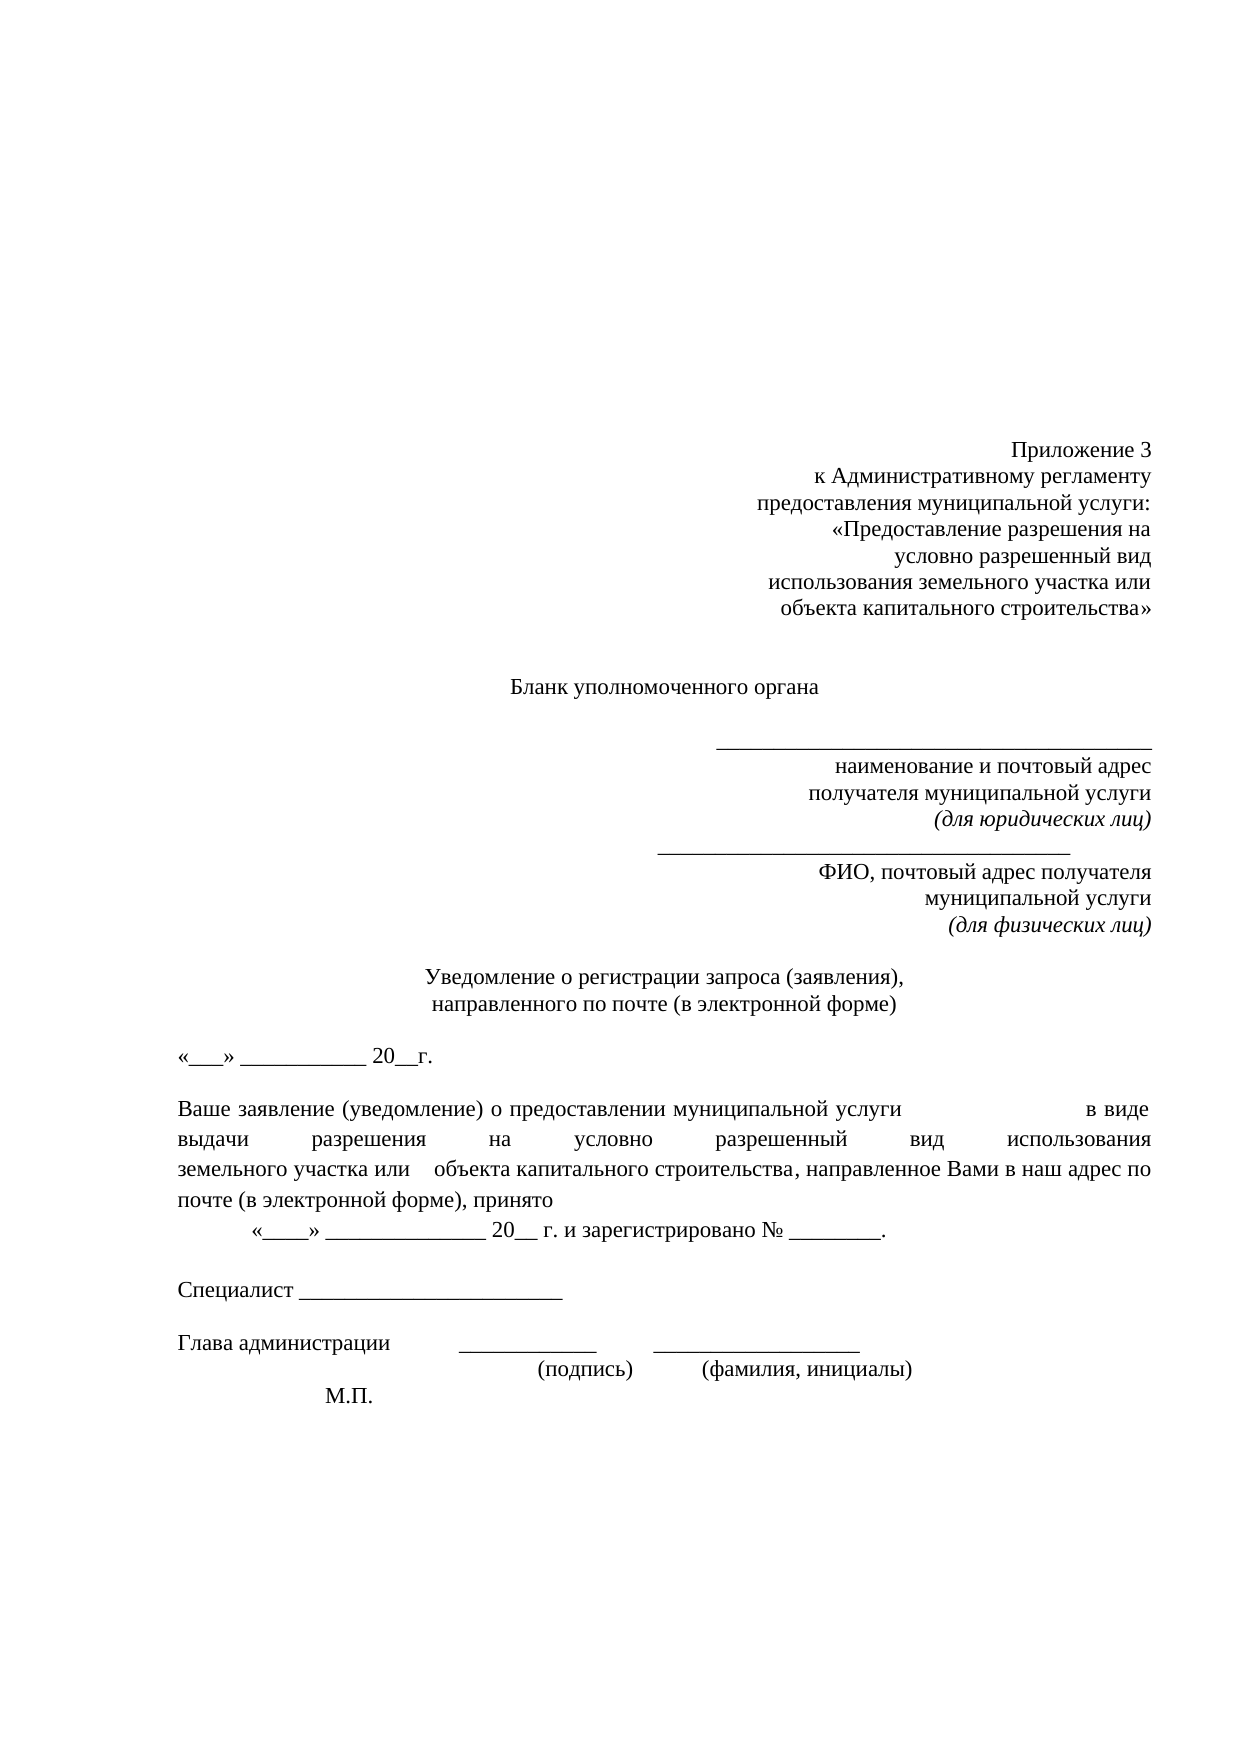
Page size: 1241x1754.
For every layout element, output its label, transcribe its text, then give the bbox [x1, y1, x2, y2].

text ФИО, почтовый адрес получателя [177, 858, 1152, 884]
text наименование и почтовый адрес [177, 752, 1152, 779]
text Бланк уполномоченного органа [177, 673, 1152, 700]
text (для юридических лиц) [177, 805, 1152, 832]
text «___» ___________ 20__г. [177, 1042, 1152, 1069]
text М.П. [177, 1382, 1152, 1408]
text Специалист _______________________ [177, 1276, 1152, 1303]
text ____________________________________ [576, 832, 1152, 858]
text ______________________________________ [177, 726, 1152, 752]
text Уведомление о регистрации запроса (заявления), [177, 963, 1152, 990]
text «Предоставление разрешения на [177, 515, 1152, 542]
text (для физических лиц) [576, 911, 1152, 937]
text объекта капитального строительства» [177, 594, 1152, 621]
text условно разрешенный вид [177, 542, 1152, 568]
text получателя муниципальной услуги [177, 779, 1152, 805]
text использования земельного участка или [177, 568, 1152, 594]
text направленного по почте (в электронной форме) [177, 990, 1152, 1016]
text Глава администрации ____________ __________________ [177, 1329, 1152, 1355]
text муниципальной услуги [177, 884, 1152, 911]
text Ваше заявление (уведомление) о предоставлении муниципальной услуги в виде выдачи разрешения на условно разрешенный вид использования земельного участка или объекта капитального строительства, направленное Вами в наш адрес по почте (в электронной форме), принято [177, 1095, 1152, 1212]
text предоставления муниципальной услуги: [177, 489, 1152, 515]
text Приложение 3 [177, 436, 1152, 463]
text «____» ______________ 20__ г. и зарегистрировано № ________. [177, 1216, 1152, 1242]
text к Административному регламенту [252, 463, 1152, 489]
text (подпись) (фамилия, инициалы) [177, 1355, 1152, 1382]
